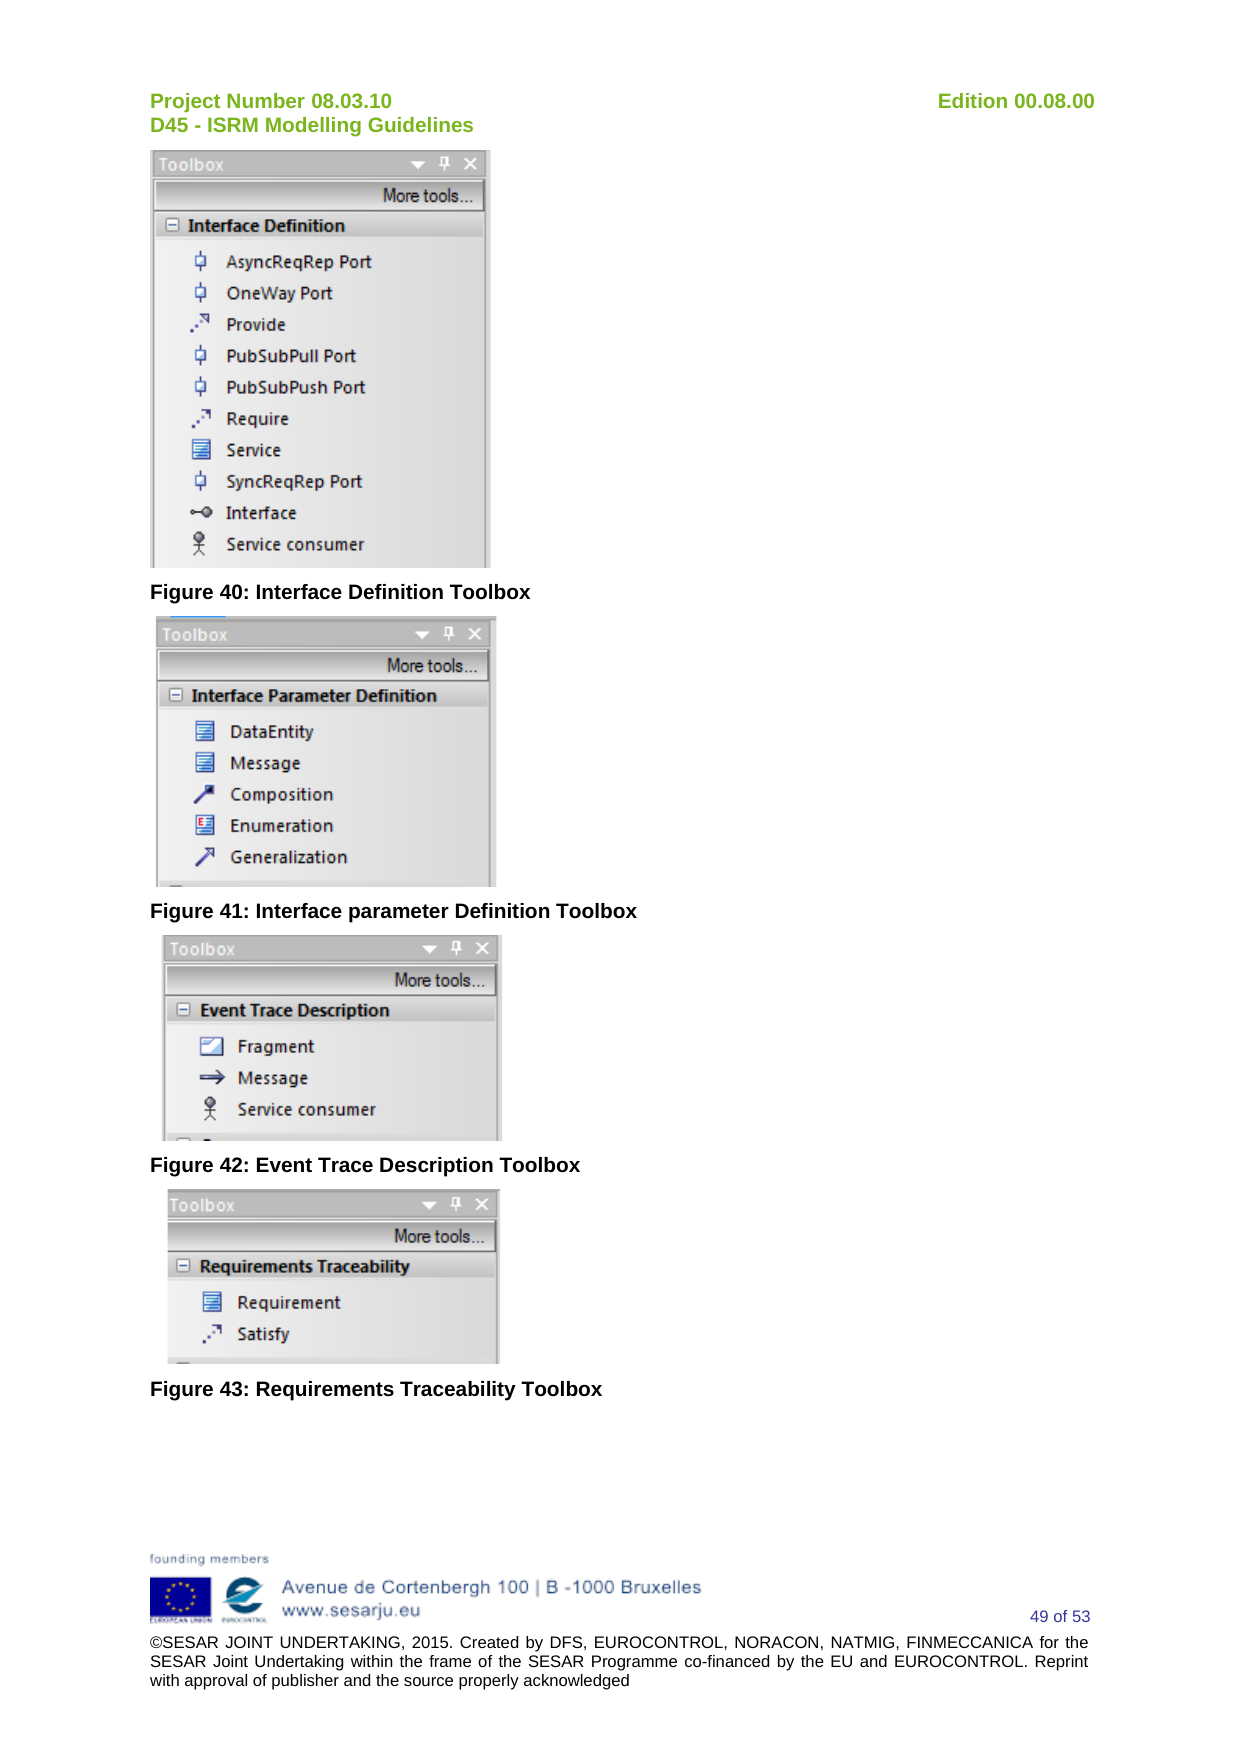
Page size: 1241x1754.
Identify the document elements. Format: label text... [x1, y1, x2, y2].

picture [155, 616, 497, 887]
picture [150, 150, 491, 568]
picture [167, 1189, 501, 1364]
picture [161, 935, 503, 1141]
picture [150, 1554, 705, 1627]
